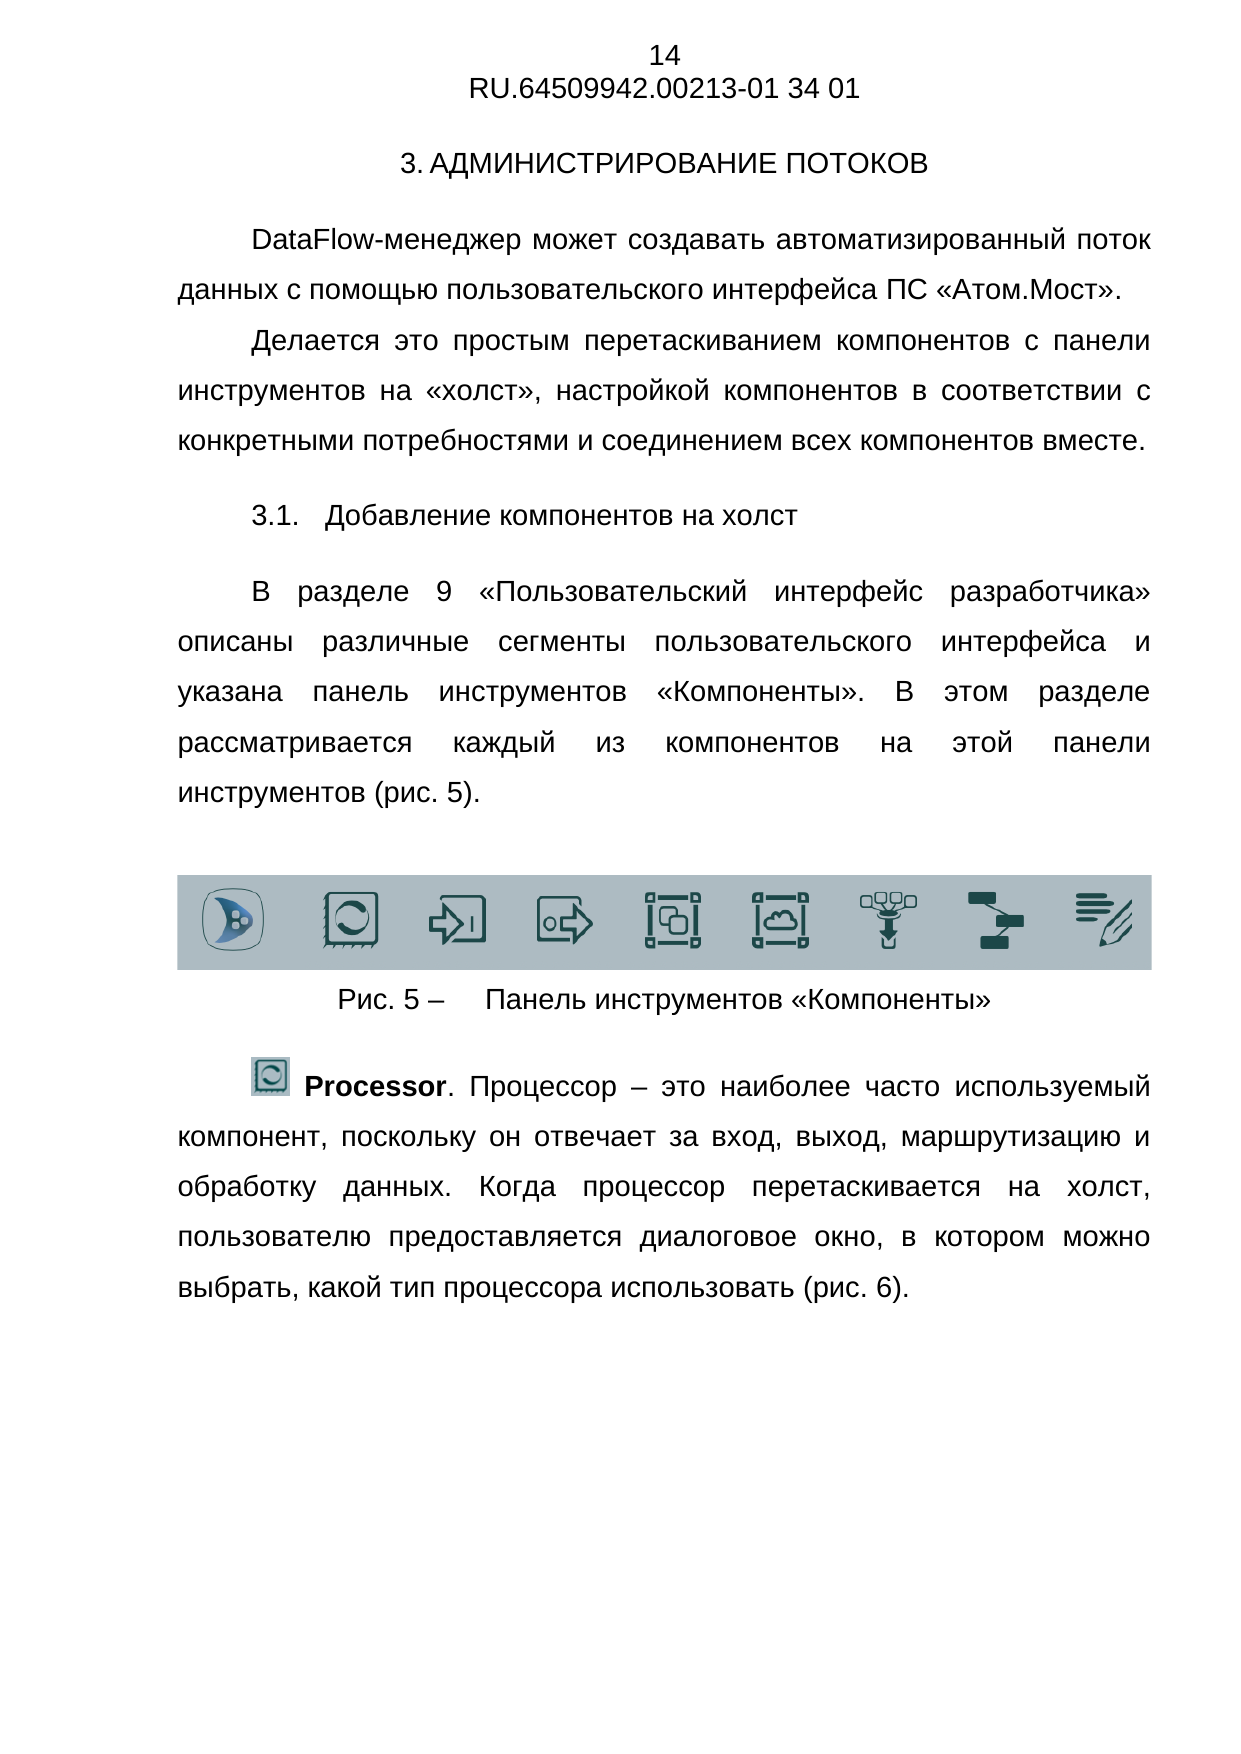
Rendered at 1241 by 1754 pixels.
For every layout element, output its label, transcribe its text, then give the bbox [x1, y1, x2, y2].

text Панель инструментов «Компоненты» [177, 982, 1152, 1015]
text DataFlow-менеджер может создавать автоматизированный поток данных с помощью пользовательского интерфейса ПС «Атом.Мост». [177, 222, 1152, 306]
picture [177, 875, 1152, 970]
subtitle Добавление компонентов на холст [177, 498, 1152, 532]
text Делается это простым перетаскиванием компонентов с панели инструментов на «холст», настройкой компонентов в соответствии с конкретными потребностями и соединением всех компонентов вместе. [177, 322, 1152, 457]
text Processor. Процессор – это наиболее часто используемый компонент, поскольку он отвечает за вход, выход, маршрутизацию и обработку данных. Когда процессор перетаскивается на холст, пользователю предоставляется диалоговое окно, в котором можно выбрать, какой тип процессора использовать (рис. 6). [177, 1057, 1152, 1303]
text В разделе 9 «Пользовательский интерфейс разработчика» описаны различные сегменты пользовательского интерфейса и указана панель инструментов «Компоненты». В этом разделе рассматривается каждый из компонентов на этой панели инструментов (рис. 5). [177, 574, 1152, 808]
picture [251, 1057, 290, 1096]
subtitle Администрирование потоков [177, 147, 1152, 180]
